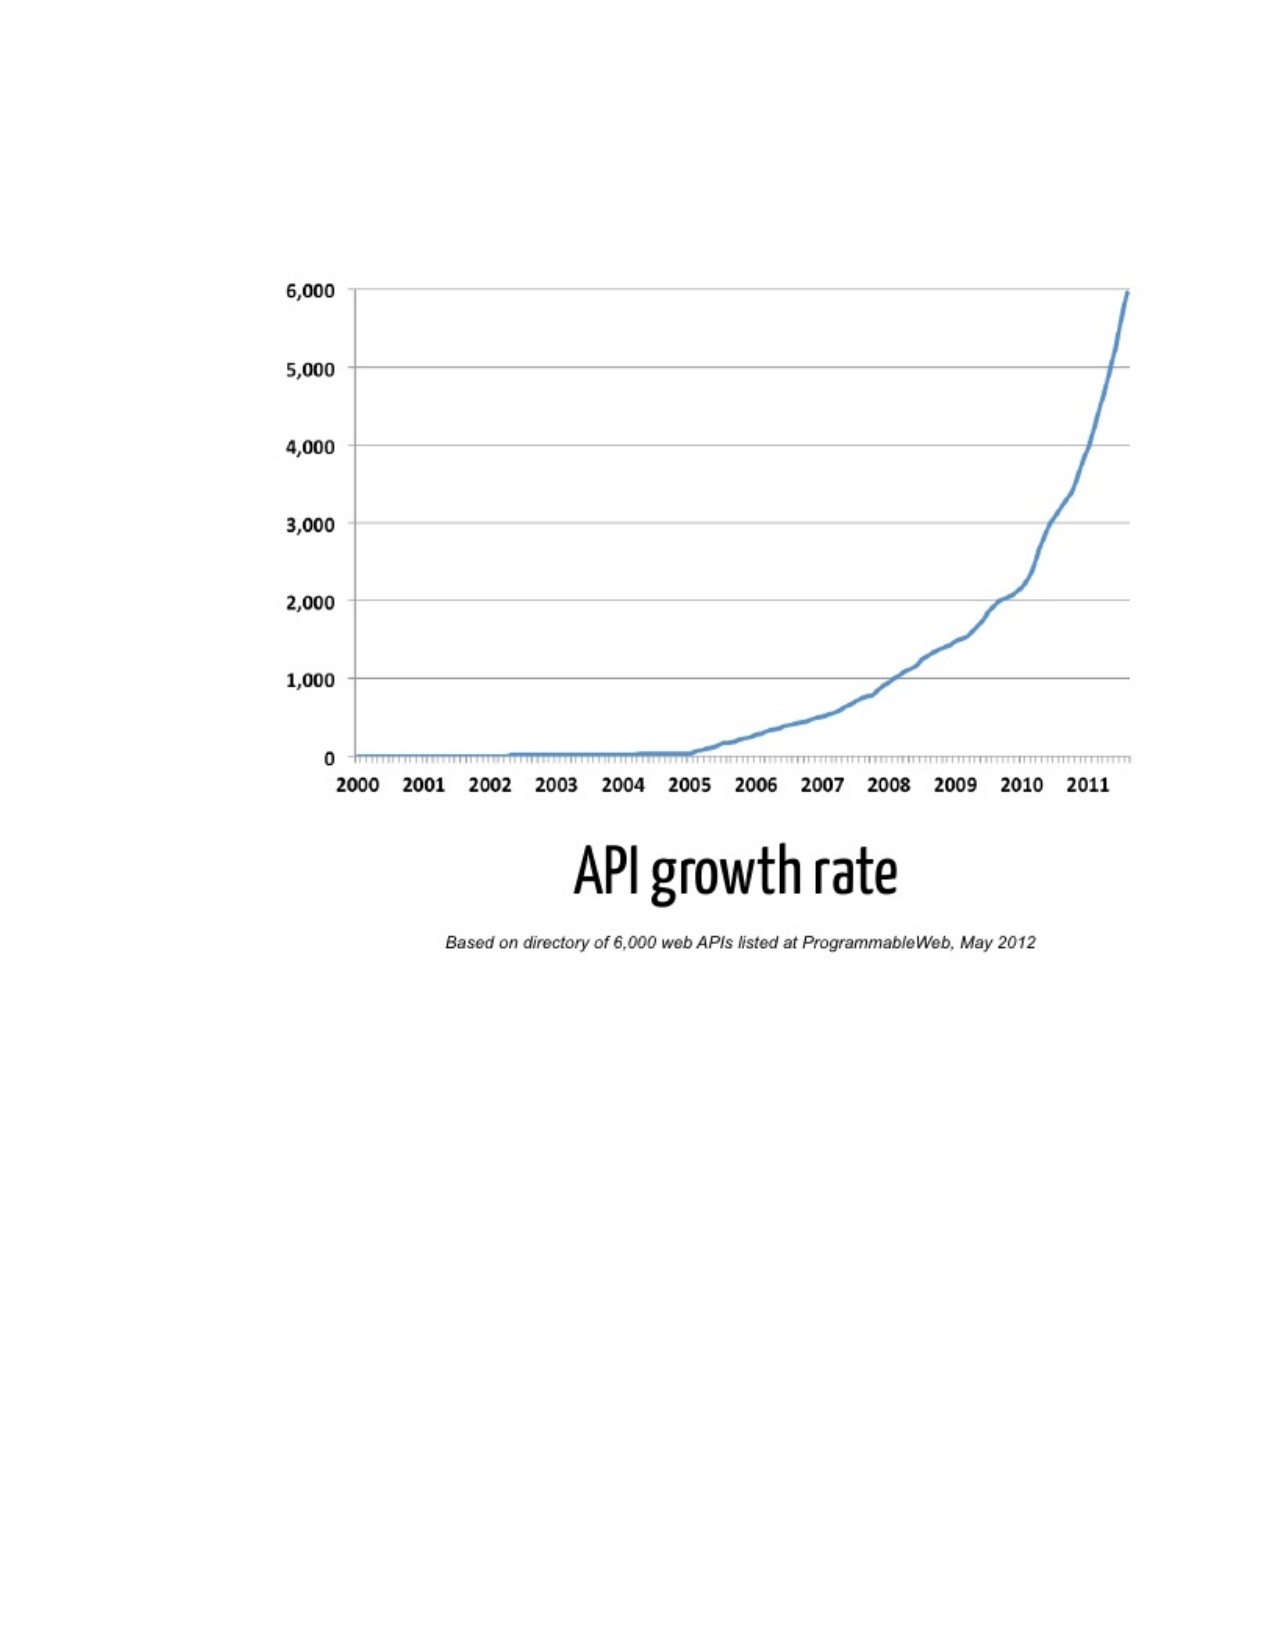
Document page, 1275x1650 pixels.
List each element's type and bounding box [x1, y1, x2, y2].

picture [150, 150, 1275, 1030]
